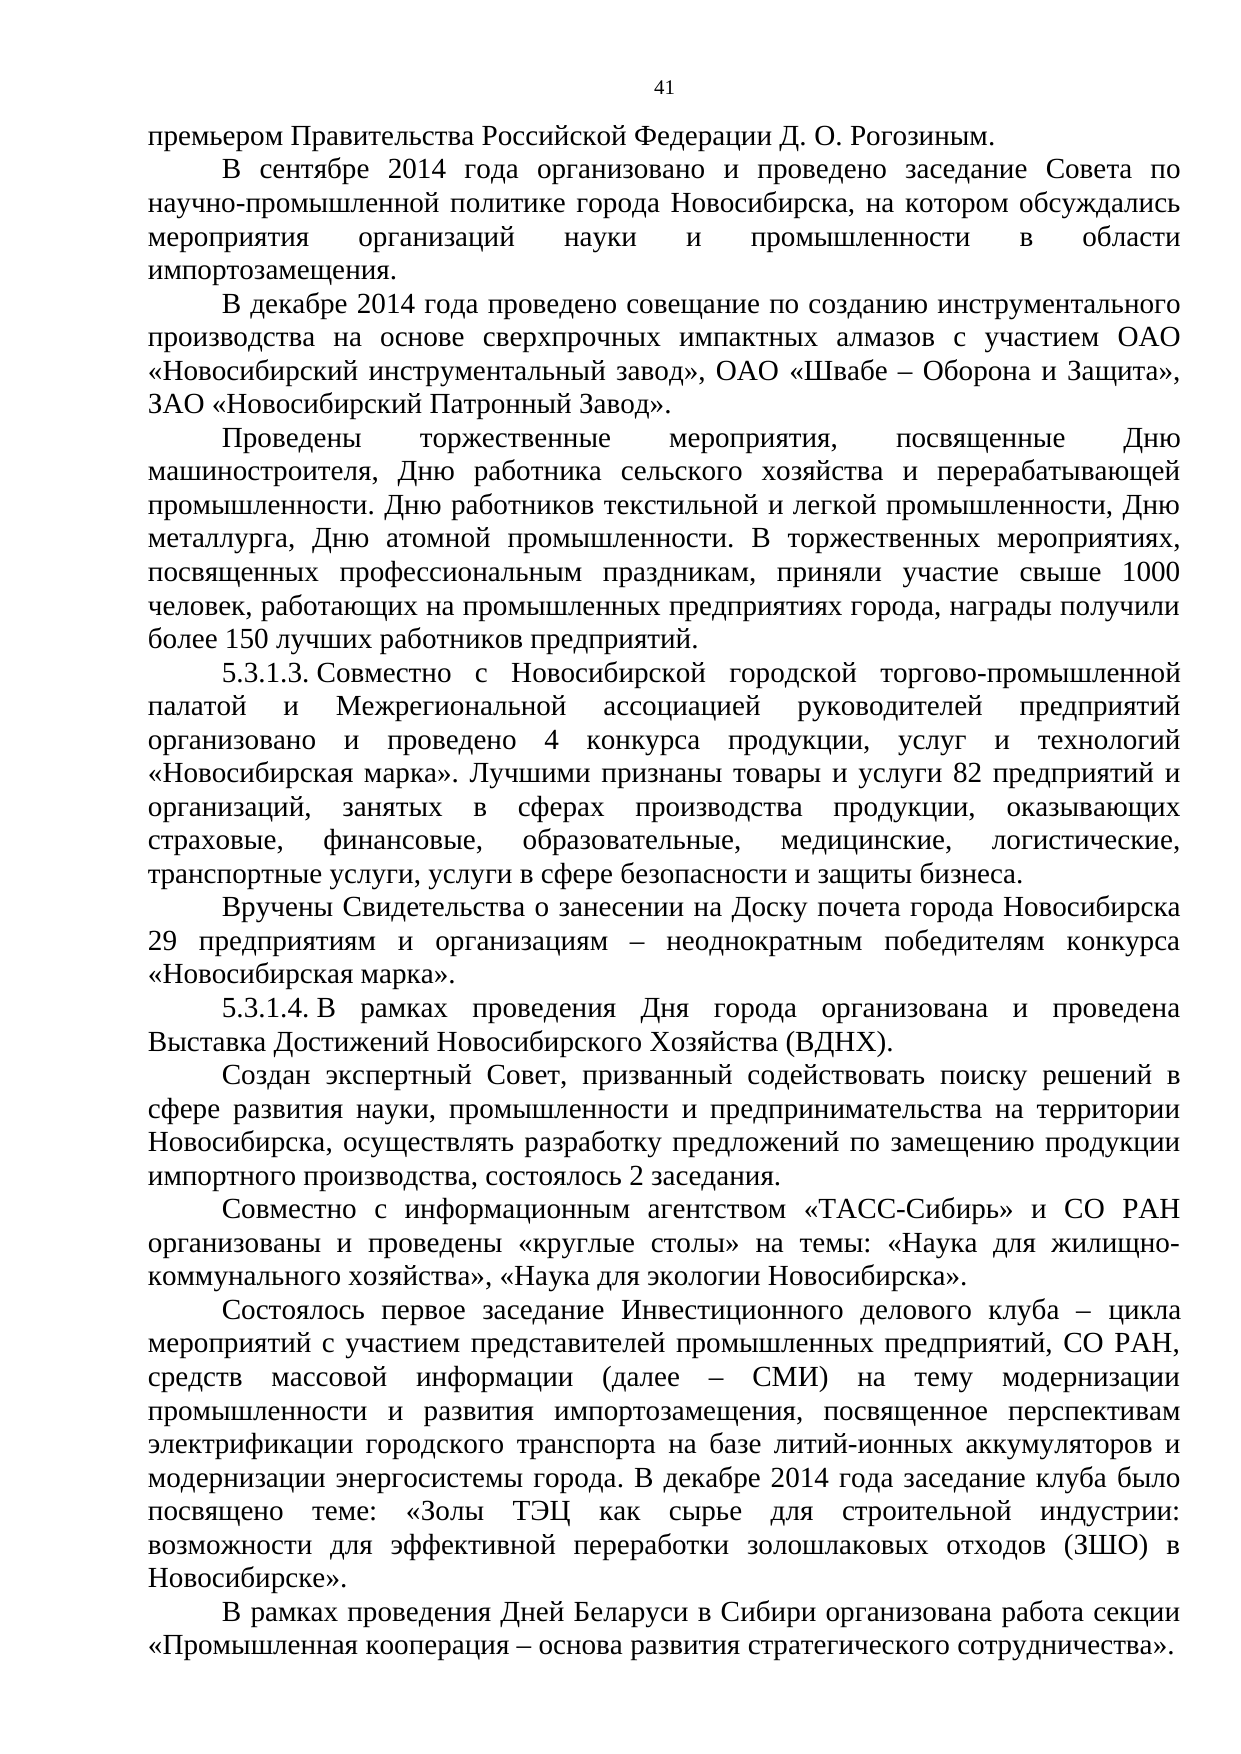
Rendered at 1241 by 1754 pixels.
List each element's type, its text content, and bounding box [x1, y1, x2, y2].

text В рамках проведения Дней Беларуси в Сибири организована работа секции «Промышленная кооперация – основа развития стратегического сотрудничества». [148, 1594, 1181, 1661]
text Проведены торжественные мероприятия, посвященные Дню машиностроителя, Дню работника сельского хозяйства и перерабатывающей промышленности. Дню работников текстильной и легкой промышленности, Дню металлурга, Дню атомной промышленности. В торжественных мероприятиях, посвященных профессиональным праздникам, приняли участие свыше 1000 человек, работающих на промышленных предприятиях города, награды получили более 150 лучших работников предприятий. [148, 420, 1181, 655]
text Создан экспертный Совет, призванный содействовать поиску решений в сфере развития науки, промышленности и предпринимательства на территории Новосибирска, осуществлять разработку предложений по замещению продукции импортного производства, состоялось 2 заседания. [148, 1057, 1181, 1191]
text Совместно с информационным агентством «ТАСС-Сибирь» и СО РАН организованы и проведены «круглые столы» на темы: «Наука для жилищно-коммунального хозяйства», «Наука для экологии Новосибирска». [148, 1191, 1181, 1292]
text 5.3.1.3. Совместно с Новосибирской городской торгово-промышленной палатой и Межрегиональной ассоциацией руководителей предприятий организовано и проведено 4 конкурса продукции, услуг и технологий «Новосибирская марка». Лучшими признаны товары и услуги 82 предприятий и организаций, занятых в сферах производства продукции, оказывающих страховые, финансовые, образовательные, медицинские, логистические, транспортные услуги, услуги в сфере безопасности и защиты бизнеса. [148, 655, 1181, 889]
text В декабре 2014 года проведено совещание по созданию инструментального производства на основе сверхпрочных импактных алмазов с участием ОАО «Новосибирский инструментальный завод», ОАО «Швабе – Оборона и Защита», ЗАО «Новосибирский Патронный Завод». [148, 286, 1181, 420]
text В сентябре 2014 года организовано и проведено заседание Совета по научно-промышленной политике города Новосибирска, на котором обсуждались мероприятия организаций науки и промышленности в области импортозамещения. [148, 152, 1181, 286]
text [148, 118, 1181, 152]
text 5.3.1.4. В рамках проведения Дня города организована и проведена Выставка Достижений Новосибирского Хозяйства (ВДНХ). [148, 990, 1181, 1057]
text Вручены Свидетельства о занесении на Доску почета города Новосибирска 29 предприятиям и организациям – неоднократным победителям конкурса «Новосибирская марка». [148, 889, 1181, 990]
text Состоялось первое заседание Инвестиционного делового клуба – цикла мероприятий с участием представителей промышленных предприятий, СО РАН, средств массовой информации (далее – СМИ) на тему модернизации промышленности и развития импортозамещения, посвященное перспективам электрификации городского транспорта на базе литий-ионных аккумуляторов и модернизации энергосистемы города. В декабре 2014 года заседание клуба было посвящено теме: «Золы ТЭЦ как сырье для строительной индустрии: возможности для эффективной переработки золошлаковых отходов (ЗШО) в Новосибирске». [148, 1292, 1181, 1594]
